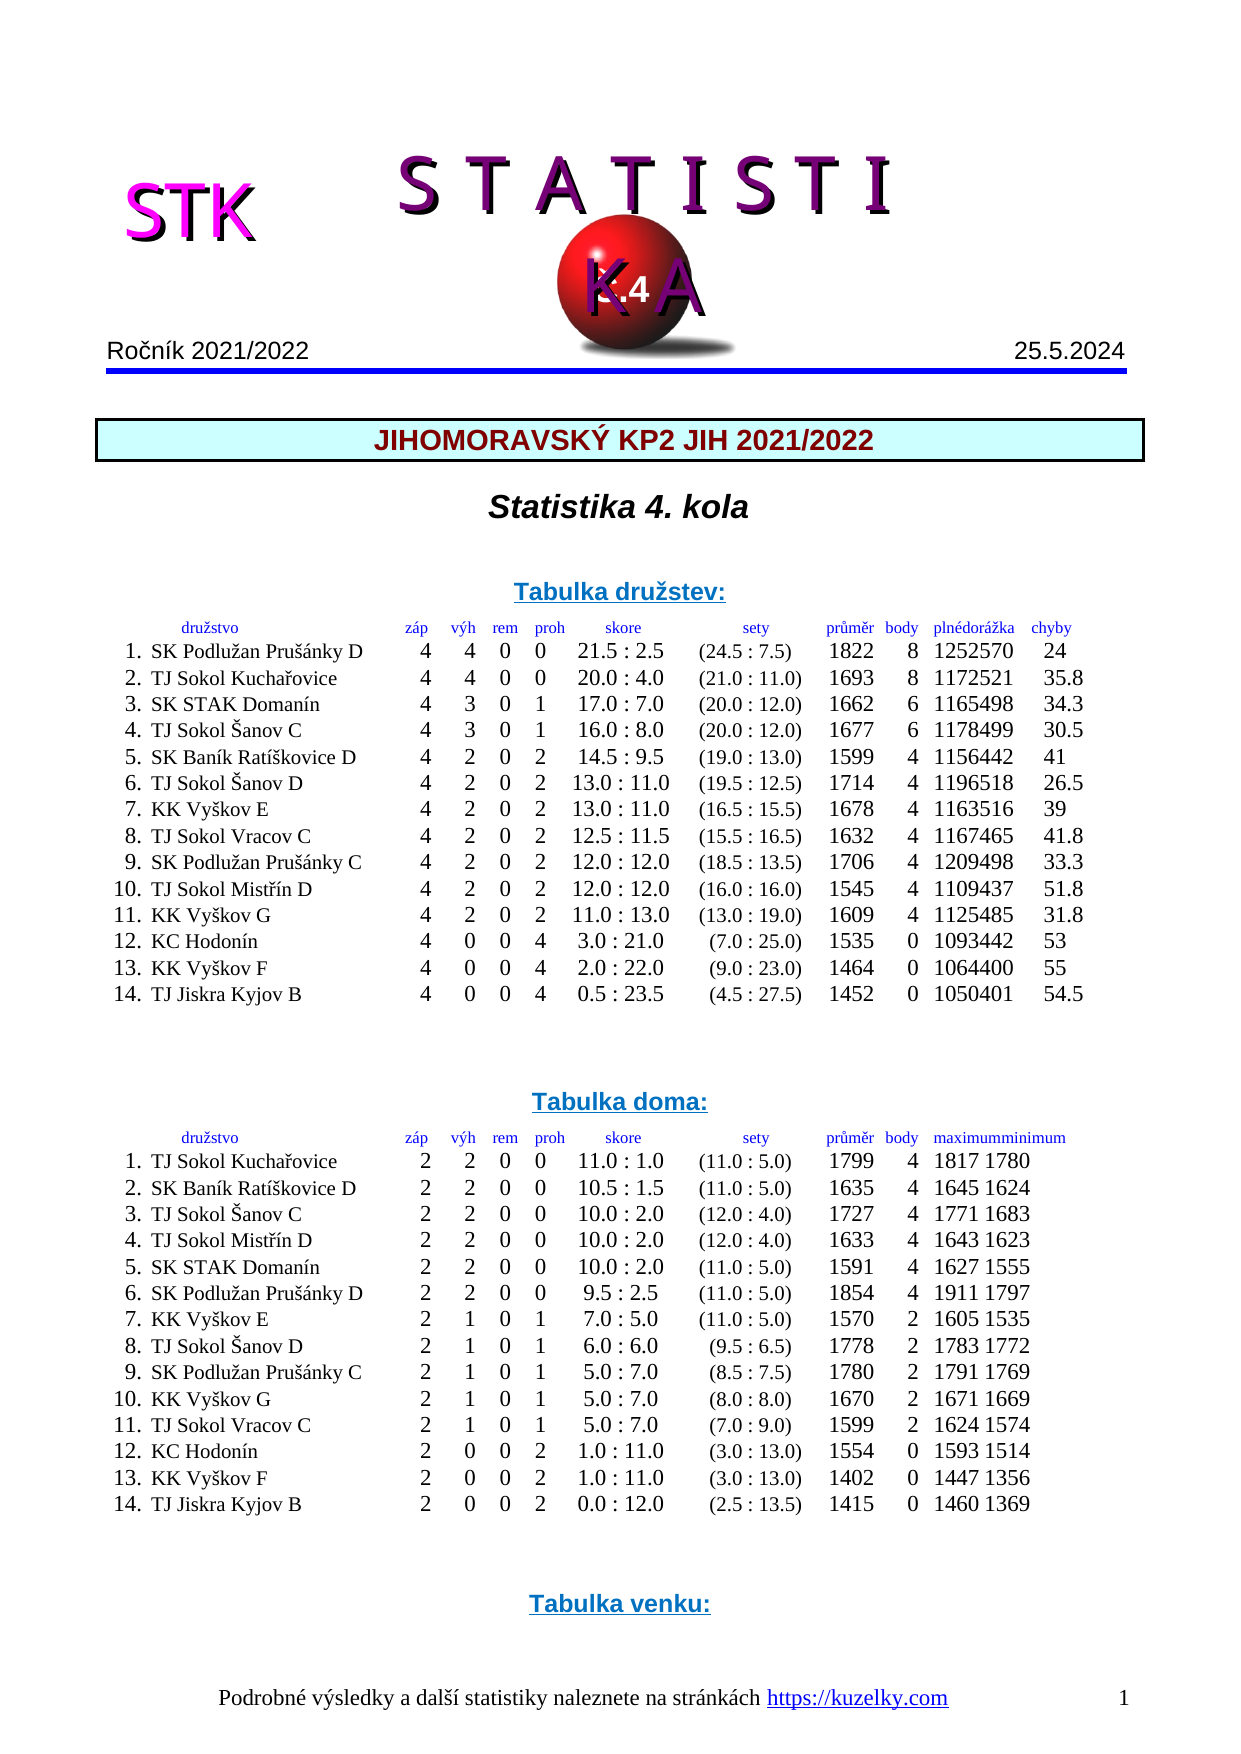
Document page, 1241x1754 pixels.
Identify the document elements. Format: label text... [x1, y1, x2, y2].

text 6. TJ Sokol Šanov D 4 2 0 2 13.0 : 11.0 (19.5 : 12.5) 1714 4 1196 518 26.5 [106, 769, 1134, 796]
text 4. TJ Sokol Mistřín D 2 2 0 0 10.0 : 2.0 (12.0 : 4.0) 1633 4 1643 1623 [106, 1226, 1134, 1253]
text 7. KK Vyškov E 4 2 0 2 13.0 : 11.0 (16.5 : 15.5) 1678 4 1163 516 39 [106, 796, 1134, 822]
text Tabulka venku: [94, 1589, 1145, 1618]
text 1. TJ Sokol Kuchařovice 2 2 0 0 11.0 : 1.0 (11.0 : 5.0) 1799 4 1817 1780 [106, 1147, 1134, 1174]
subtitle Jihomoravský KP2 jih 2021/2022 [98, 421, 1142, 459]
text Tabulka doma: [94, 1087, 1145, 1116]
text Statistika 4. kola [106, 487, 1134, 526]
text 10. KK Vyškov G 2 1 0 1 5.0 : 7.0 (8.0 : 8.0) 1670 2 1671 1669 [106, 1384, 1134, 1411]
text družstvo záp výh rem proh skore sety průměr body maximum minimum [106, 1128, 1134, 1147]
text 8. TJ Sokol Vracov C 4 2 0 2 12.5 : 11.5 (15.5 : 16.5) 1632 4 1167 465 41.8 [106, 822, 1134, 848]
text 14. TJ Jiskra Kyjov B 2 0 0 2 0.0 : 12.0 (2.5 : 13.5) 1415 0 1460 1369 [106, 1490, 1134, 1516]
text 3. SK STAK Domanín 4 3 0 1 17.0 : 7.0 (20.0 : 12.0) 1662 6 1165 498 34.3 [106, 690, 1134, 716]
text 4. TJ Sokol Šanov C 4 3 0 1 16.0 : 8.0 (20.0 : 12.0) 1677 6 1178 499 30.5 [106, 716, 1134, 743]
text Č.4 [106, 267, 587, 310]
text 11. TJ Sokol Vracov C 2 1 0 1 5.0 : 7.0 (7.0 : 9.0) 1599 2 1624 1574 [106, 1411, 1134, 1437]
text 10. TJ Sokol Mistřín D 4 2 0 2 12.0 : 12.0 (16.0 : 16.0) 1545 4 1109 437 51.8 [106, 874, 1134, 901]
text 14. TJ Jiskra Kyjov B 4 0 0 4 0.5 : 23.5 (4.5 : 27.5) 1452 0 1050 401 54.5 [106, 980, 1134, 1006]
text 2. SK Baník Ratíškovice D 2 2 0 0 10.5 : 1.5 (11.0 : 5.0) 1635 4 1645 1624 [106, 1174, 1134, 1200]
text Ročník 2021/2022 25.5.2024 [106, 336, 1134, 365]
text 1. SK Podlužan Prušánky D 4 4 0 0 21.5 : 2.5 (24.5 : 7.5) 1822 8 1252 570 24 [106, 637, 1134, 664]
text 13. KK Vyškov F 2 0 0 2 1.0 : 11.0 (3.0 : 13.0) 1402 0 1447 1356 [106, 1464, 1134, 1490]
text Č.4 [687, 267, 1134, 310]
text 9. SK Podlužan Prušánky C 4 2 0 2 12.0 : 12.0 (18.5 : 13.5) 1706 4 1209 498 33.3 [106, 848, 1134, 874]
text 13. KK Vyškov F 4 0 0 4 2.0 : 22.0 (9.0 : 23.0) 1464 0 1064 400 55 [106, 954, 1134, 980]
text 11. KK Vyškov G 4 2 0 2 11.0 : 13.0 (13.0 : 19.0) 1609 4 1125 485 31.8 [106, 901, 1134, 927]
text Tabulka družstev: [94, 577, 1145, 606]
text 12. KC Hodonín 4 0 0 4 3.0 : 21.0 (7.0 : 25.0) 1535 0 1093 442 53 [106, 927, 1134, 954]
text 6. SK Podlužan Prušánky D 2 2 0 0 9.5 : 2.5 (11.0 : 5.0) 1854 4 1911 1797 [106, 1279, 1134, 1306]
text 9. SK Podlužan Prušánky C 2 1 0 1 5.0 : 7.0 (8.5 : 7.5) 1780 2 1791 1769 [106, 1358, 1134, 1384]
text 3. TJ Sokol Šanov C 2 2 0 0 10.0 : 2.0 (12.0 : 4.0) 1727 4 1771 1683 [106, 1200, 1134, 1226]
text 5. SK Baník Ratíškovice D 4 2 0 2 14.5 : 9.5 (19.0 : 13.0) 1599 4 1156 442 41 [106, 743, 1134, 769]
text 5. SK STAK Domanín 2 2 0 0 10.0 : 2.0 (11.0 : 5.0) 1591 4 1627 1555 [106, 1253, 1134, 1279]
text Č.4 [609, 267, 671, 310]
text 8. TJ Sokol Šanov D 2 1 0 1 6.0 : 6.0 (9.5 : 6.5) 1778 2 1783 1772 [106, 1332, 1134, 1358]
text 7. KK Vyškov E 2 1 0 1 7.0 : 5.0 (11.0 : 5.0) 1570 2 1605 1535 [106, 1306, 1134, 1332]
text 2. TJ Sokol Kuchařovice 4 4 0 0 20.0 : 4.0 (21.0 : 11.0) 1693 8 1172 521 35.8 [106, 664, 1134, 690]
text družstvo záp výh rem proh skore sety průměr body plné dorážka chyby [106, 618, 1134, 637]
text 12. KC Hodonín 2 0 0 2 1.0 : 11.0 (3.0 : 13.0) 1554 0 1593 1514 [106, 1437, 1134, 1464]
